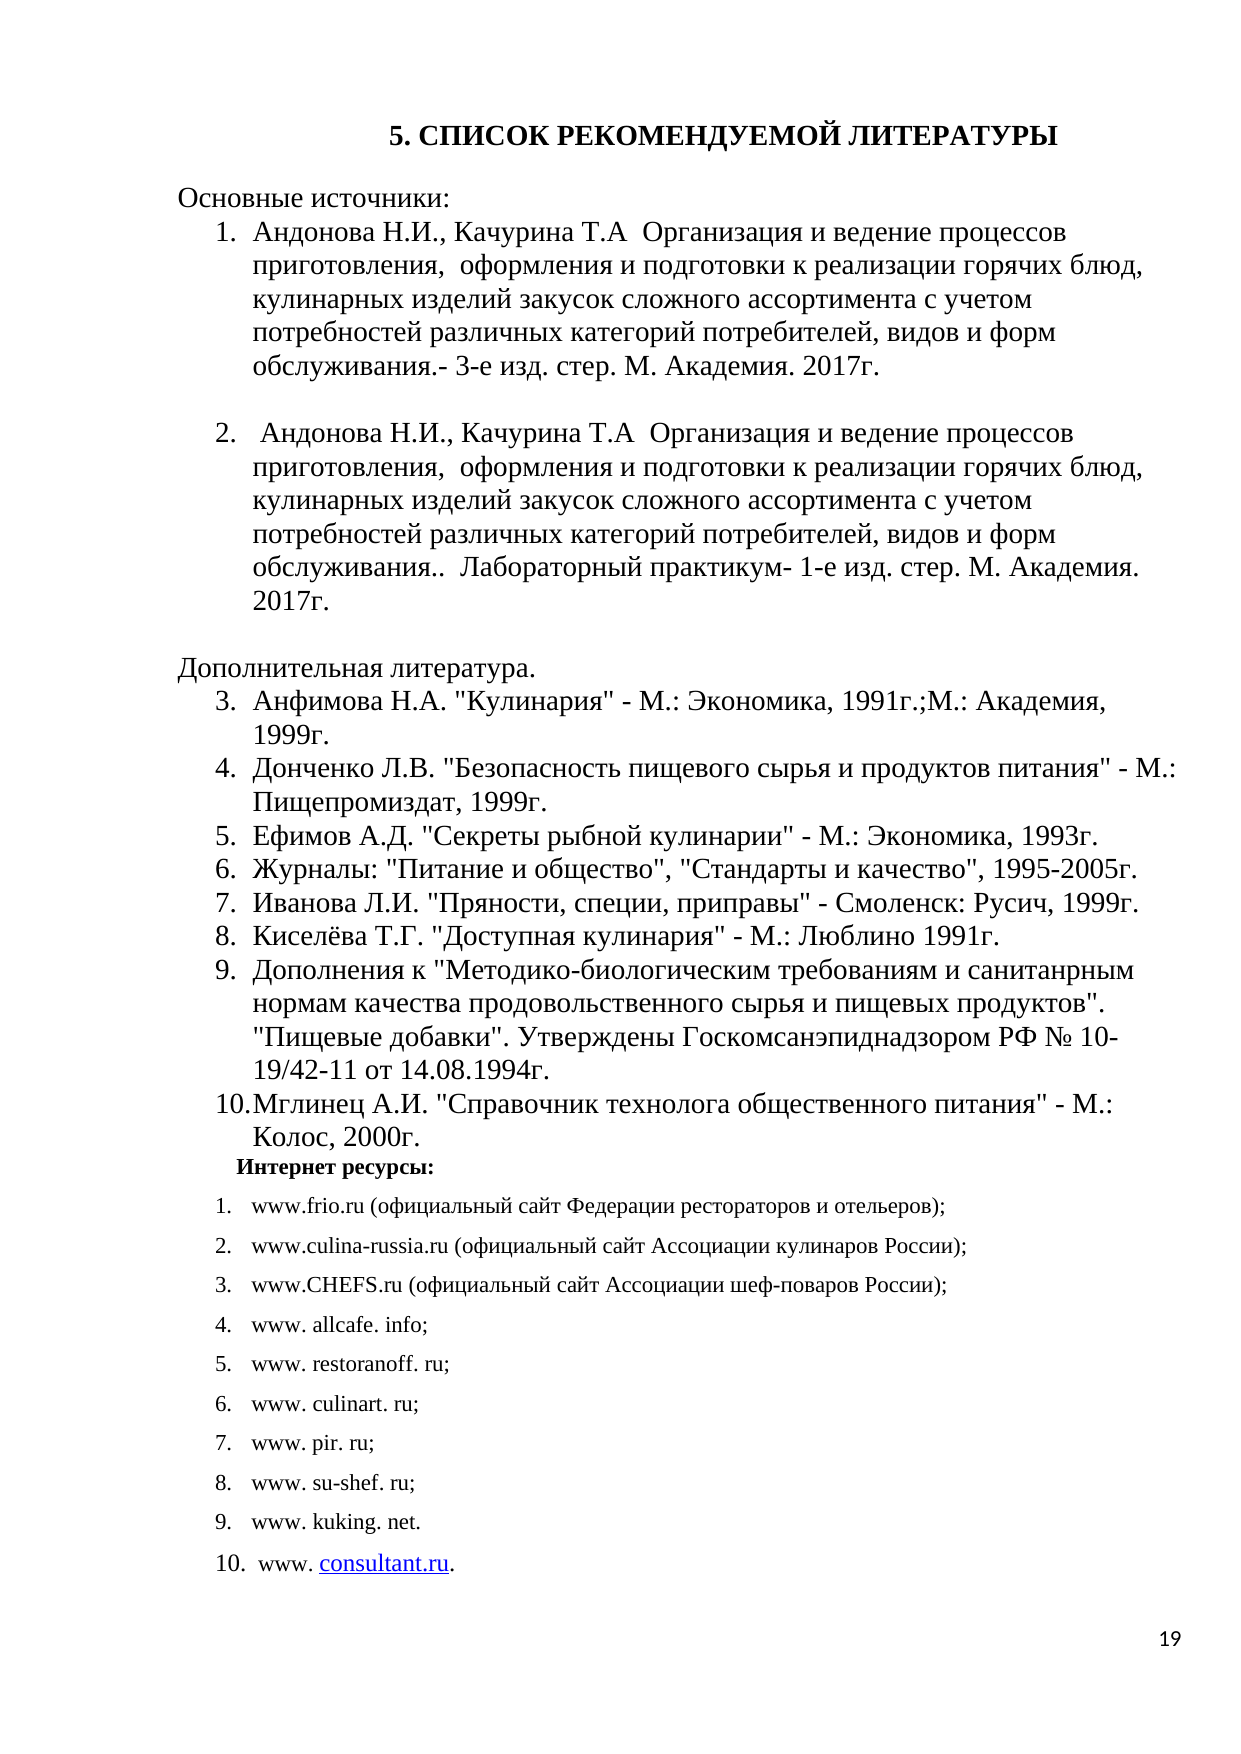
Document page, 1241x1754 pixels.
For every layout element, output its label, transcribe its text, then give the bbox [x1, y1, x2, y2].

list Андонова Н.И., Качурина Т.А Организация и ведение процессов приготовления, оформления и подготовки к реализации горячих блюд, кулинарных изделий закусок сложного ассортимента с учетом потребностей различных категорий потребителей, видов и форм обслуживания.. Лабораторный практикум- 1-е изд. стер. М. Академия. 2017г. [215, 415, 1181, 616]
list Журналы: "Питание и общество", "Стандарты и качество", 1995-2005г. [215, 851, 1181, 885]
list Мглинец А.И. "Справочник технолога общественного питания" - М.: Колос, 2000г. [215, 1086, 1181, 1153]
list www. restoranoff. ru; [215, 1351, 1181, 1377]
text Основные источники: [177, 180, 1181, 214]
list www.CHEFS.ru (официальный сайт Ассоциации шеф-поваров России); [215, 1272, 1181, 1298]
list Андонова Н.И., Качурина Т.А Организация и ведение процессов приготовления, оформления и подготовки к реализации горячих блюд, кулинарных изделий закусок сложного ассортимента с учетом потребностей различных категорий потребителей, видов и форм обслуживания.- 3-е изд. стер. М. Академия. 2017г. [215, 214, 1181, 382]
list Ефимов А.Д. "Секреты рыбной кулинарии" - М.: Экономика, 1993г. [215, 818, 1181, 851]
list www.frio.ru (официальный сайт Федерации рестораторов и отельеров); [215, 1193, 1181, 1219]
list Дополнения к "Методико-биологическим требованиям и санитанрным нормам качества продовольственного сырья и пищевых продуктов". "Пищевые добавки". Утверждены Госкомсанэпиднадзором РФ № 10-19/42-11 от 14.08.1994г. [215, 952, 1181, 1086]
list Донченко Л.В. "Безопасность пищевого сырья и продуктов питания" - М.: Пищепромиздат, 1999г. [215, 751, 1181, 818]
list www. culinart. ru; [215, 1390, 1181, 1416]
list Иванова Л.И. "Пряности, специи, приправы" - Смоленск: Русич, 1999г. [215, 885, 1181, 918]
list www. pir. ru; [215, 1429, 1181, 1456]
list Анфимова Н.А. "Кулинария" - М.: Экономика, 1991г.;М.: Академия, 1999г. [215, 683, 1181, 751]
list www. consultant.ru. [215, 1548, 1181, 1577]
text 5. СПИСОК РЕКОМЕНДУЕМОЙ ЛИТЕРАТУРЫ [177, 118, 1181, 152]
text Дополнительная литература. [177, 650, 1181, 683]
list Киселёва Т.Г. "Доступная кулинария" - М.: Люблино 1991г. [215, 918, 1181, 952]
list www. kuking. net. [215, 1508, 1181, 1535]
list www. allcafe. info; [215, 1311, 1181, 1337]
list www.culina-russia.ru (официальный сайт Ассоциации кулинаров России); [215, 1232, 1181, 1258]
text Интернет ресурсы: [236, 1153, 1181, 1179]
list www. su-shef. ru; [215, 1469, 1181, 1495]
